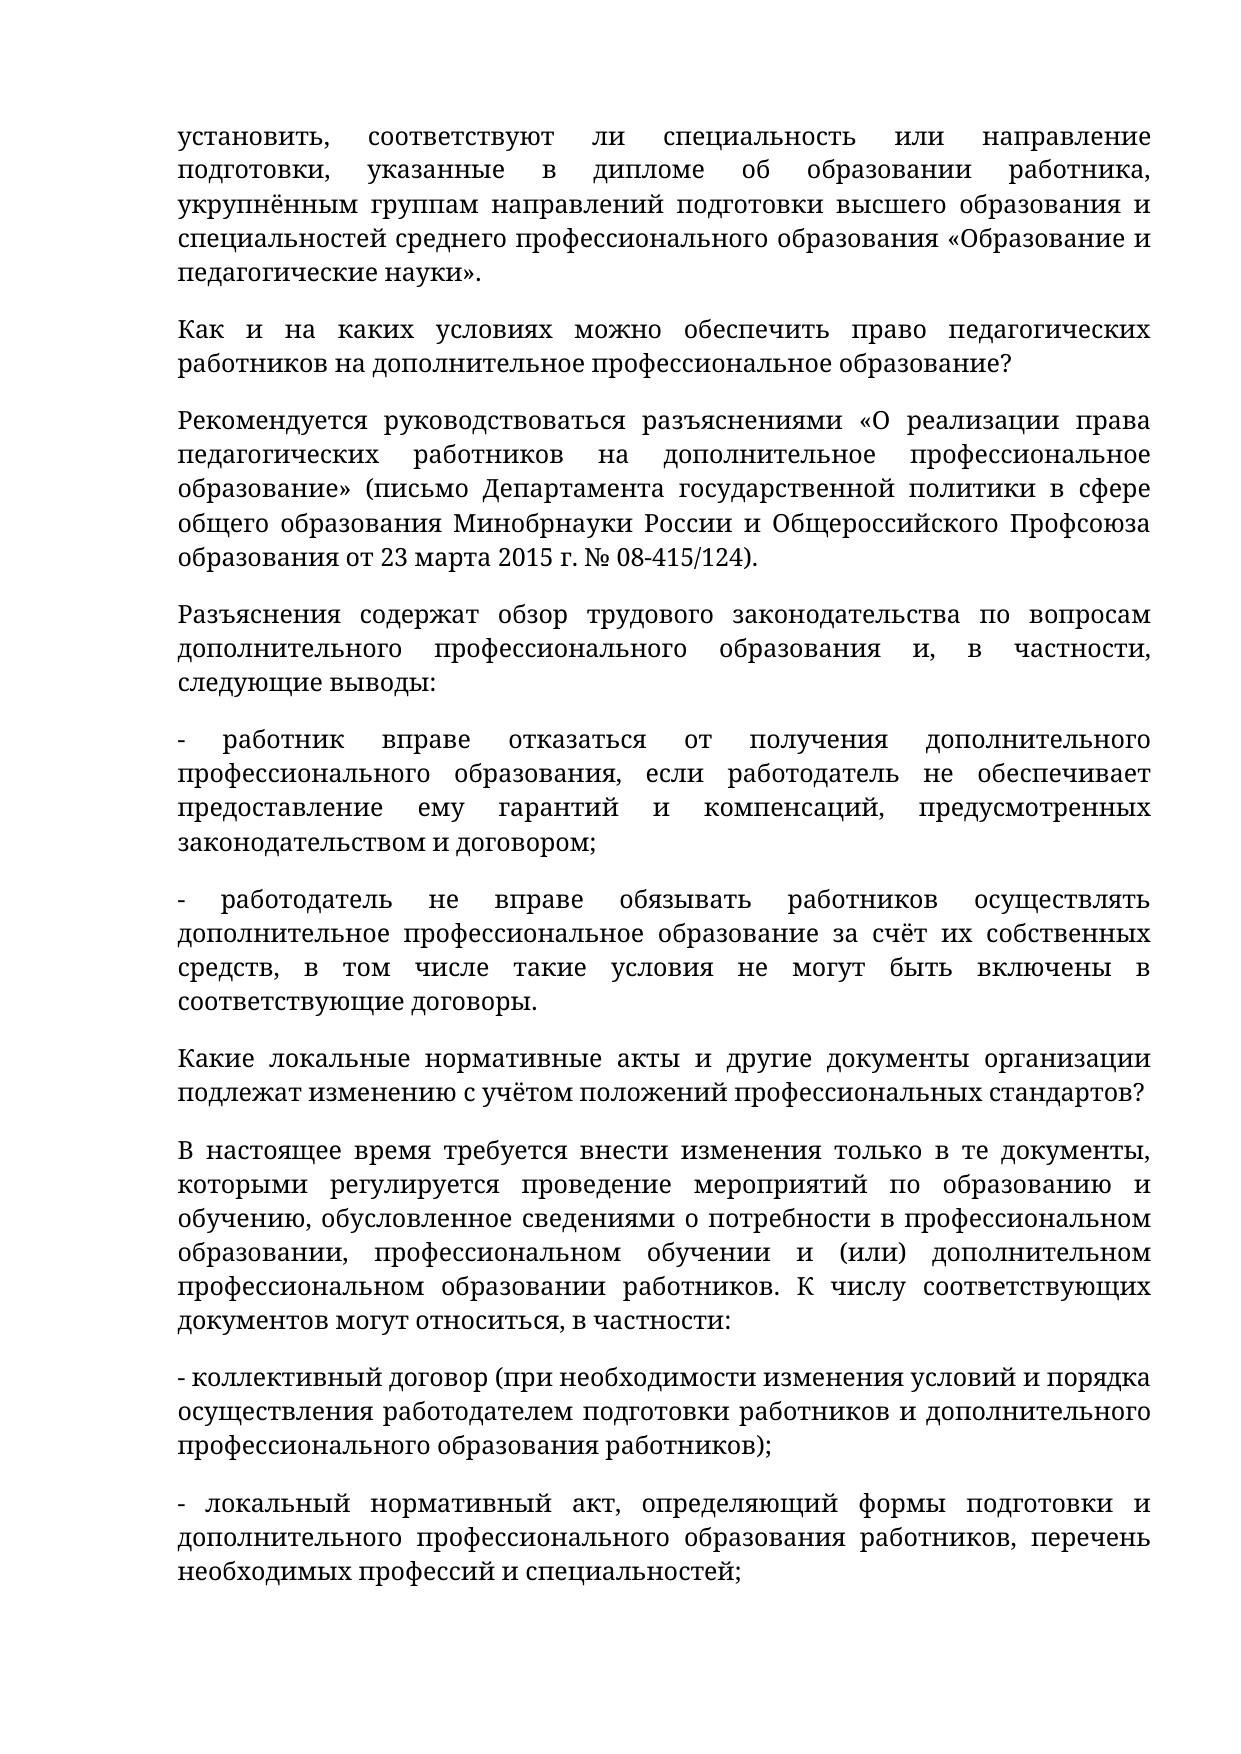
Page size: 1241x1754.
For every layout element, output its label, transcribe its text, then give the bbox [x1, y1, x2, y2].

text Рекомендуется руководствоваться разъяснениями «О реализации права педагогических работников на дополнительное профессиональное образование» (письмо Департамента государственной политики в сфере общего образования Минобрнауки России и Общероссийского Профсоюза образования от 23 марта 2015 г. № 08-415/124). [177, 403, 1152, 573]
text - работодатель не вправе обязывать работников осуществлять дополнительное профессиональное образование за счёт их собственных средств, в том числе такие условия не могут быть включены в соответствующие договоры. [177, 881, 1152, 1018]
text Как и на каких условиях можно обеспечить право педагогических работников на дополнительное профессиональное образование? [177, 312, 1152, 380]
text - локальный нормативный акт, определяющий формы подготовки и дополнительного профессионального образования работников, перечень необходимых профессий и специальностей; [177, 1485, 1152, 1587]
text Разъяснения содержат обзор трудового законодательства по вопросам дополнительного профессионального образования и, в частности, следующие выводы: [177, 597, 1152, 699]
text - коллективный договор (при необходимости изменения условий и порядка осуществления работодателем подготовки работников и дополнительного профессионального образования работников); [177, 1360, 1152, 1462]
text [177, 118, 1152, 288]
text В настоящее время требуется внести изменения только в те документы, которыми регулируется проведение мероприятий по образованию и обучению, обусловленное сведениями о потребности в профессиональном образовании, профессиональном обучении и (или) дополнительном профессиональном образовании работников. К числу соответствующих документов могут относиться, в частности: [177, 1132, 1152, 1337]
text Какие локальные нормативные акты и другие документы организации подлежат изменению с учётом положений профессиональных стандартов? [177, 1041, 1152, 1109]
text - работник вправе отказаться от получения дополнительного профессионального образования, если работодатель не обеспечивает предоставление ему гарантий и компенсаций, предусмотренных законодательством и договором; [177, 722, 1152, 858]
